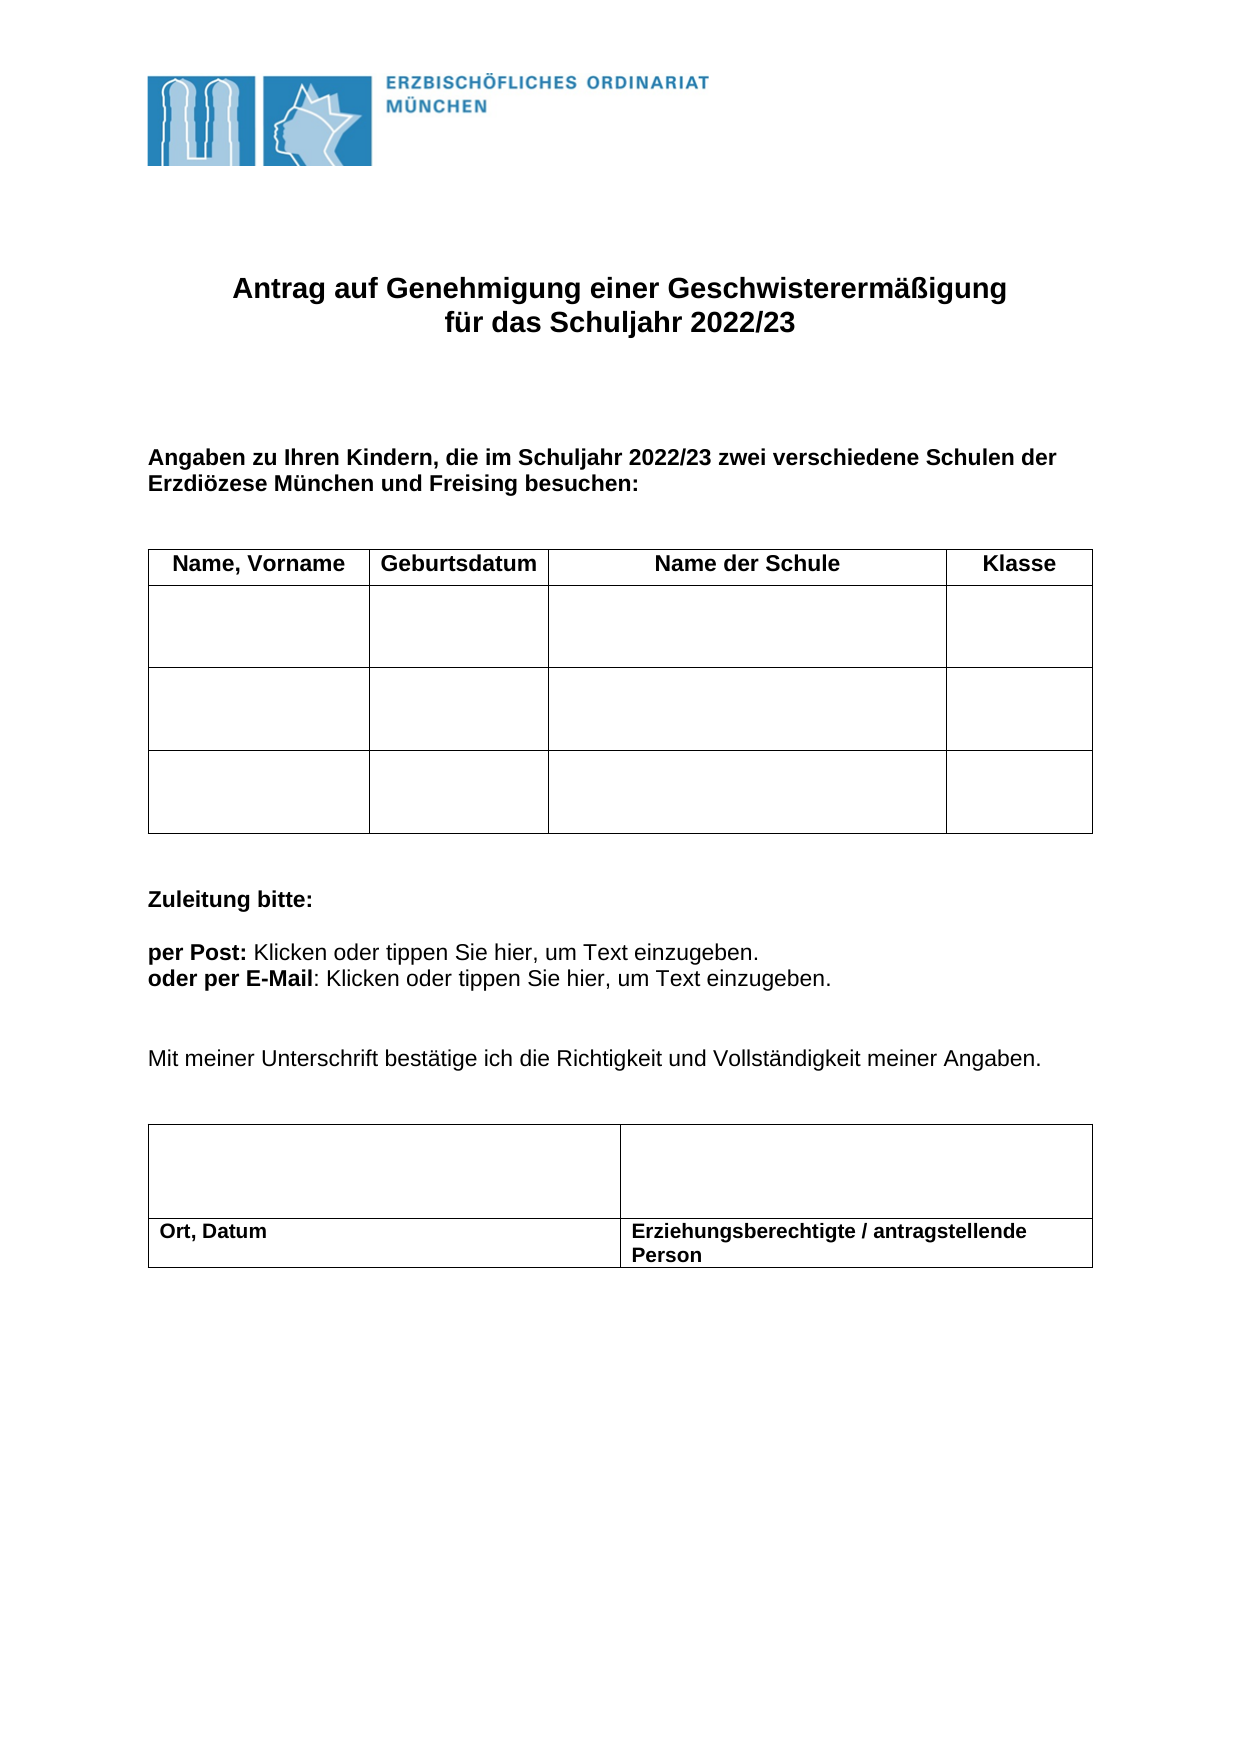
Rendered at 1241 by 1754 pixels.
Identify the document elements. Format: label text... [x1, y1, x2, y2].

picture [147, 73, 709, 166]
table_cell [947, 586, 1092, 667]
table_cell [947, 751, 1092, 833]
table_cell [149, 586, 369, 667]
text Mit meiner Unterschrift bestätige ich die Richtigkeit und Vollständigkeit meiner Angaben. [148, 1044, 1093, 1071]
table_cell [149, 668, 369, 750]
table_header Geburtsdatum [370, 550, 548, 584]
table_header Name, Vorname [149, 550, 369, 584]
table_header [149, 1125, 620, 1218]
table_header [621, 1125, 1092, 1218]
text Zuleitung bitte: [148, 886, 1093, 913]
table_cell [370, 668, 548, 750]
table_cell [370, 586, 548, 667]
text oder per E-Mail: [148, 965, 1093, 992]
text Antrag auf Genehmigung einer Geschwisterermäßigung [148, 271, 1093, 305]
table_cell Erziehungsberechtigte / antragstellende Person [621, 1219, 1092, 1267]
table_cell Ort, Datum [149, 1219, 620, 1267]
table_cell [149, 751, 369, 833]
text per Post: [148, 939, 1093, 965]
table_cell [370, 751, 548, 833]
table_cell [947, 668, 1092, 750]
table_cell [549, 586, 946, 667]
table_cell [549, 751, 946, 833]
text für das Schuljahr 2022/23 [148, 305, 1093, 338]
text Angaben zu Ihren Kindern, die im Schuljahr 2022/23 zwei verschiedene Schulen der Erzdiözese München und Freising besuchen: [148, 444, 1093, 496]
table_header Name der Schule [549, 550, 946, 584]
table_header Klasse [947, 550, 1092, 584]
table_cell [549, 668, 946, 750]
